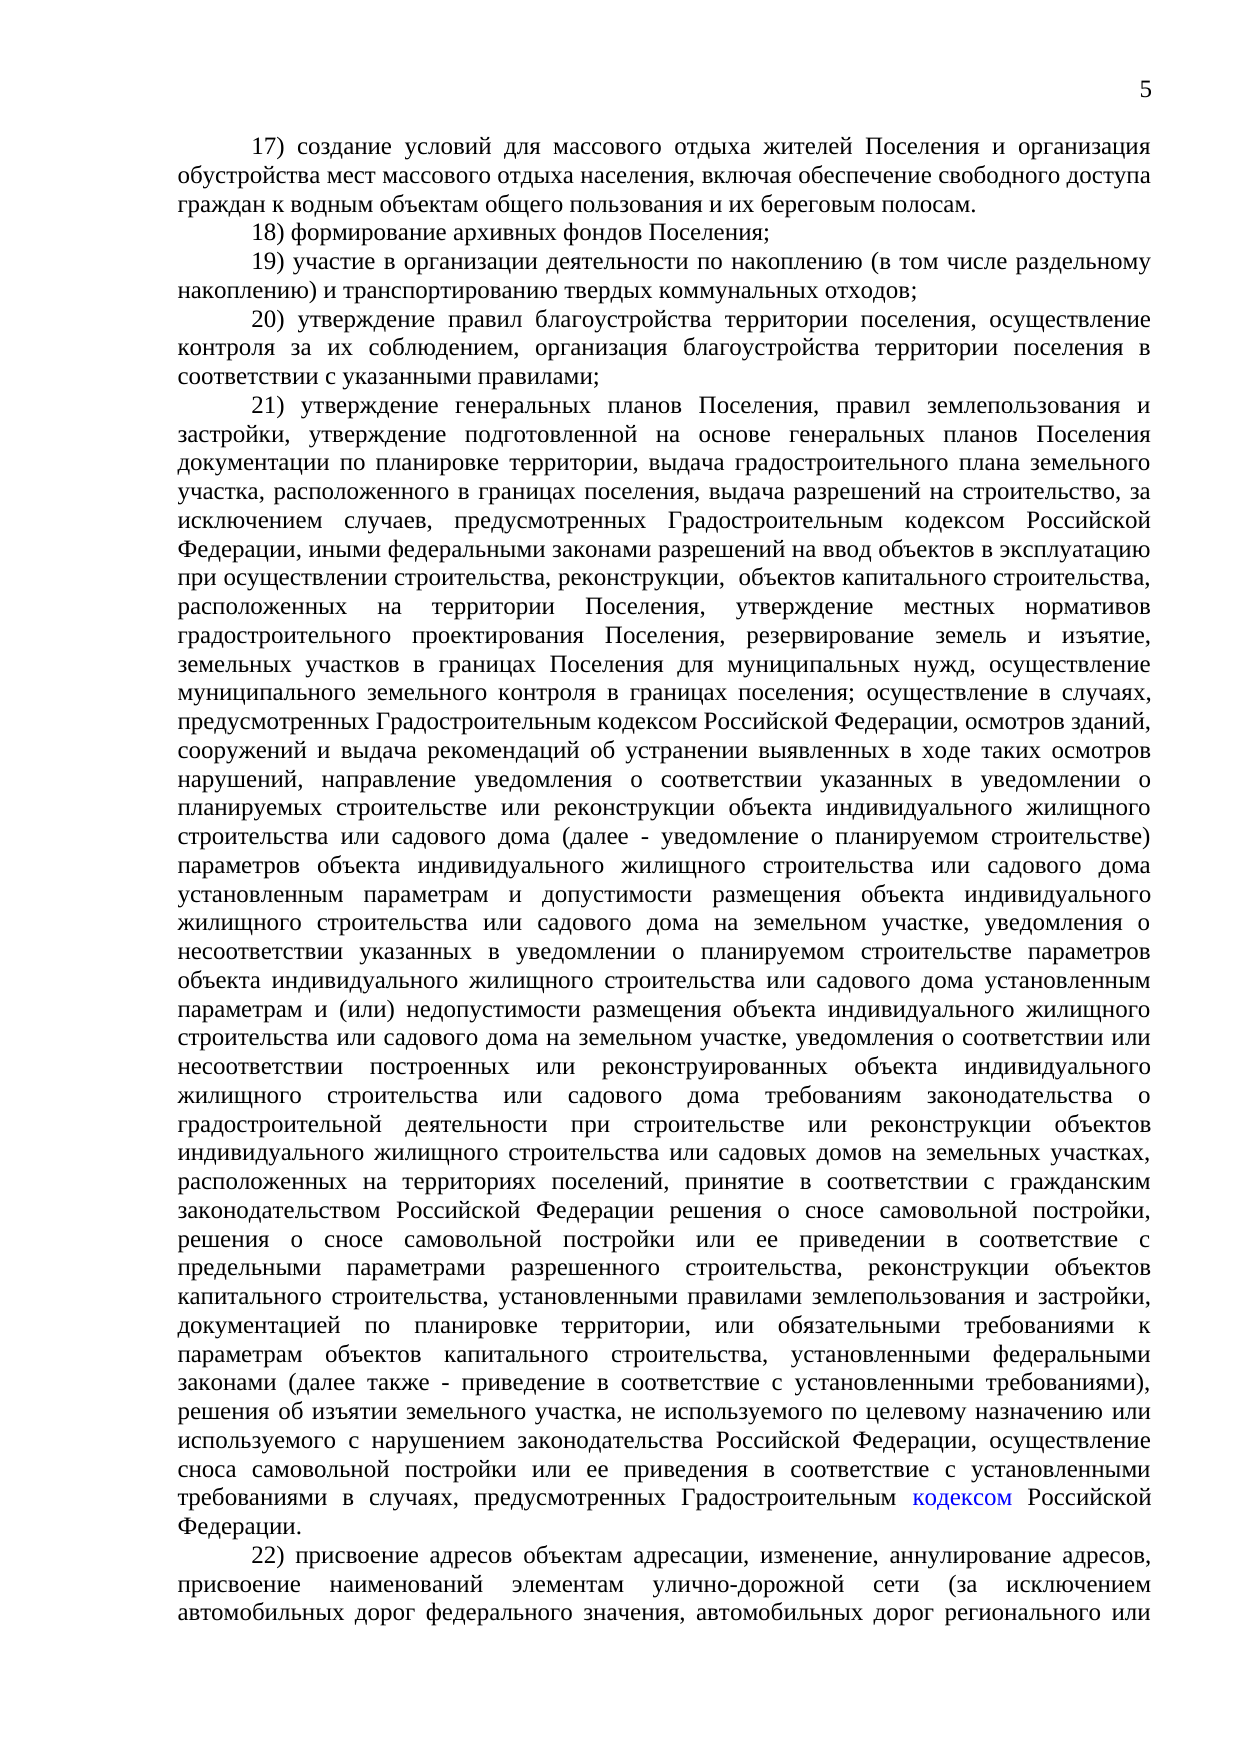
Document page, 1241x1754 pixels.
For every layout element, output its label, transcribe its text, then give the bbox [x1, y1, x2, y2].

text 20) утверждение правил благоустройства территории поселения, осуществление контроля за их соблюдением, организация благоустройства территории поселения в соответствии с указанными правилами; [177, 304, 1152, 390]
text 19) участие в организации деятельности по накоплению (в том числе раздельному накоплению) и транспортированию твердых коммунальных отходов; [177, 246, 1152, 304]
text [177, 1540, 1152, 1626]
text 18) формирование архивных фондов Поселения; [177, 217, 1152, 246]
text 21) утверждение генеральных планов Поселения, правил землепользования и застройки, утверждение подготовленной на основе генеральных планов Поселения документации по планировке территории, выдача градостроительного плана земельного участка, расположенного в границах поселения, выдача разрешений на строительство, за исключением случаев, предусмотренных Градостроительным кодексом Российской Федерации, иными федеральными законами разрешений на ввод объектов в эксплуатацию при осуществлении строительства, реконструкции, объектов капитального строительства, расположенных на территории Поселения, утверждение местных нормативов градостроительного проектирования Поселения, резервирование земель и изъятие, земельных участков в границах Поселения для муниципальных нужд, осуществление муниципального земельного контроля в границах поселения; осуществление в случаях, предусмотренных Градостроительным кодексом Российской Федерации, осмотров зданий, сооружений и выдача рекомендаций об устранении выявленных в ходе таких осмотров нарушений, направление уведомления о соответствии указанных в уведомлении о планируемых строительстве или реконструкции объекта индивидуального жилищного строительства или садового дома (далее - уведомление о планируемом строительстве) параметров объекта индивидуального жилищного строительства или садового дома установленным параметрам и допустимости размещения объекта индивидуального жилищного строительства или садового дома на земельном участке, уведомления о несоответствии указанных в уведомлении о планируемом строительстве параметров объекта индивидуального жилищного строительства или садового дома установленным параметрам и (или) недопустимости размещения объекта индивидуального жилищного строительства или садового дома на земельном участке, уведомления о соответствии или несоответствии построенных или реконструированных объекта индивидуального жилищного строительства или садового дома требованиям законодательства о градостроительной деятельности при строительстве или реконструкции объектов индивидуального жилищного строительства или садовых домов на земельных участках, расположенных на территориях поселений, принятие в соответствии с гражданским законодательством Российской Федерации решения о сносе самовольной постройки, решения о сносе самовольной постройки или ее приведении в соответствие с предельными параметрами разрешенного строительства, реконструкции объектов капитального строительства, установленными правилами землепользования и застройки, документацией по планировке территории, или обязательными требованиями к параметрам объектов капитального строительства, установленными федеральными законами (далее также - приведение в соответствие с установленными требованиями), решения об изъятии земельного участка, не используемого по целевому назначению или используемого с нарушением законодательства Российской Федерации, осуществление сноса самовольной постройки или ее приведения в соответствие с установленными требованиями в случаях, предусмотренных Градостроительным кодексом Российской Федерации. [177, 390, 1152, 1540]
text 17) создание условий для массового отдыха жителей Поселения и организация обустройства мест массового отдыха населения, включая обеспечение свободного доступа граждан к водным объектам общего пользования и их береговым полосам. [177, 131, 1152, 217]
